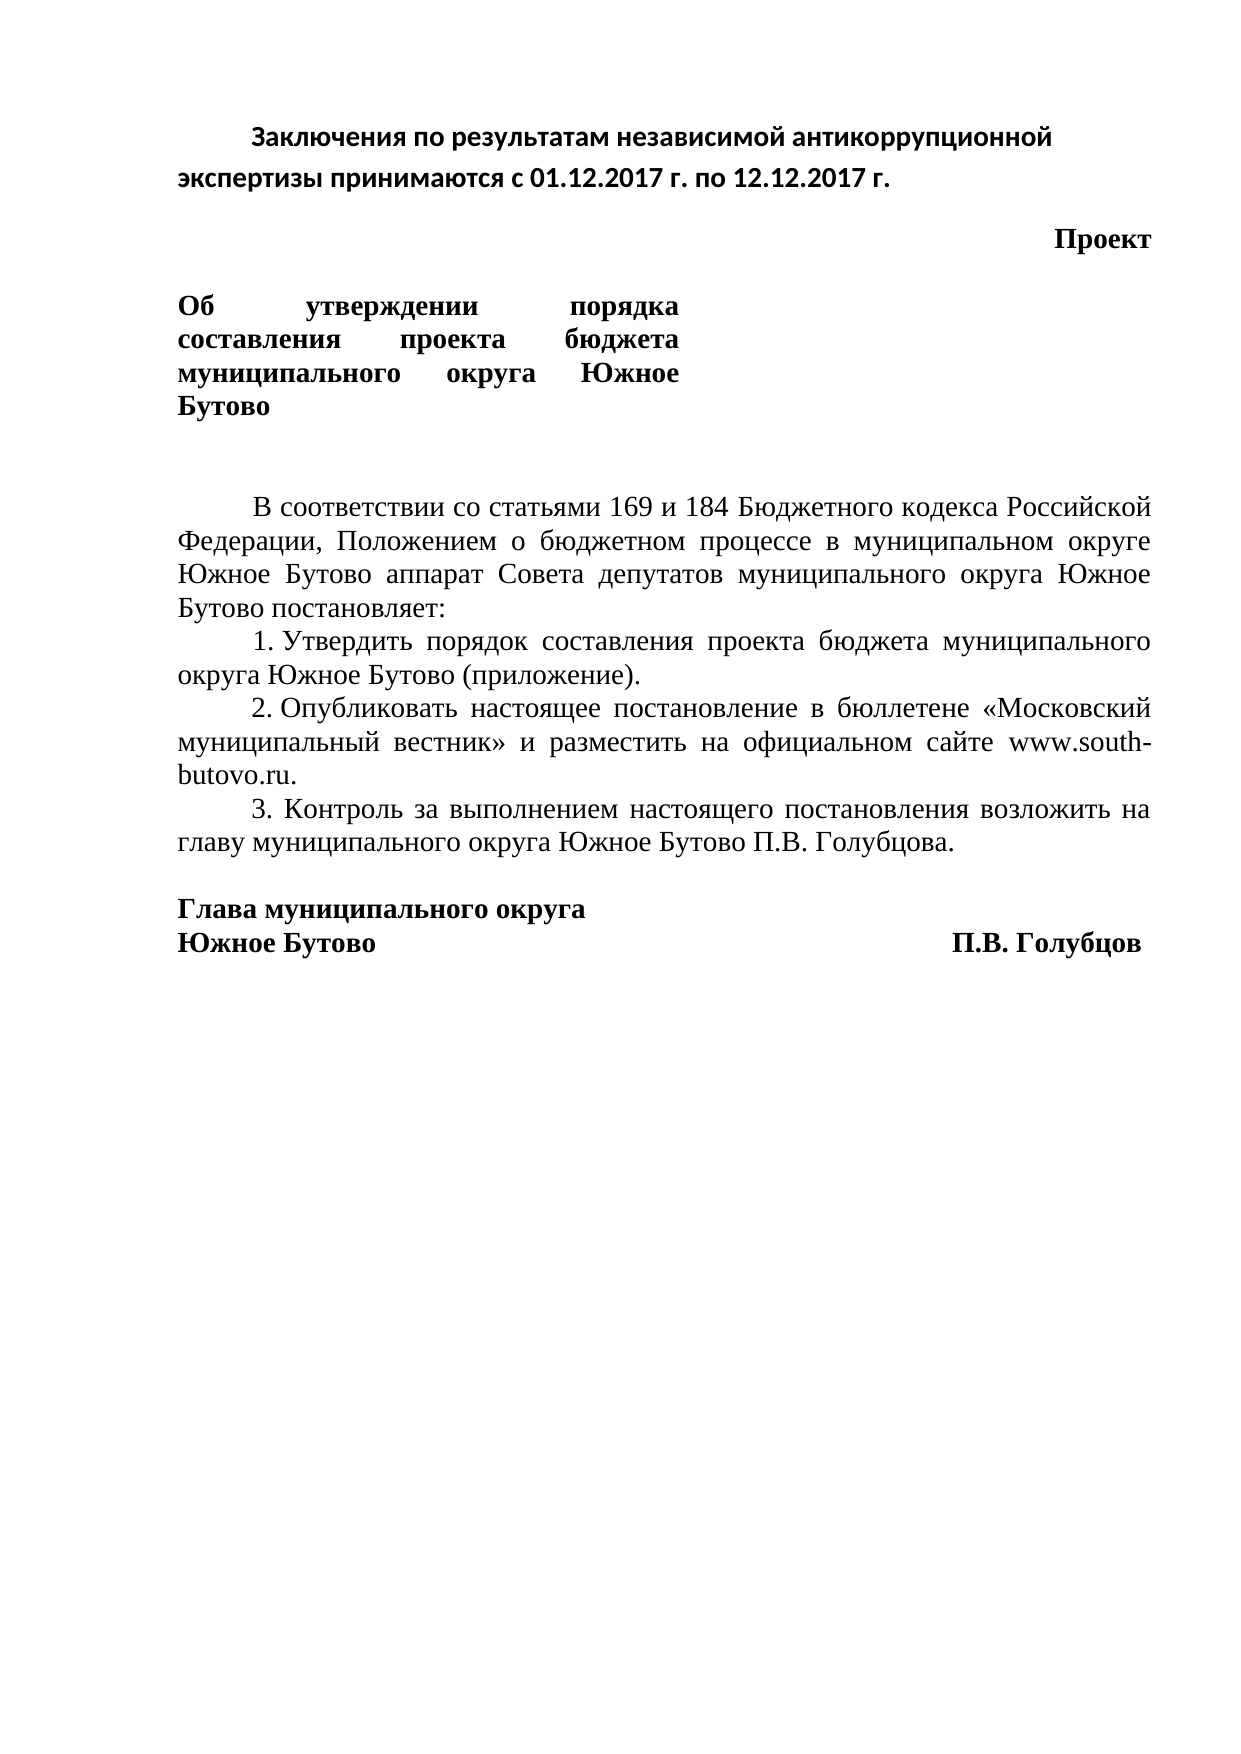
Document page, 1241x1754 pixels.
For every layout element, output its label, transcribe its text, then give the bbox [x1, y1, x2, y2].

text 2. Опубликовать настоящее постановление в бюллетене «Московский муниципальный вестник» и разместить на официальном сайте www.south-butovo.ru. [177, 690, 1152, 791]
text Южное Бутово П.В. Голубцов [177, 925, 1152, 959]
text Заключения по результатам независимой антикоррупционной экспертизы принимаются с 01.12.2017 г. по 12.12.2017 г. [177, 118, 1152, 195]
text В соответствии со статьями 169 и 184 Бюджетного кодекса Российской Федерации, Положением о бюджетном процессе в муниципальном округе Южное Бутово аппарат Совета депутатов муниципального округа Южное Бутово постановляет: [177, 489, 1152, 623]
text Проект [177, 221, 1152, 254]
text 1. Утвердить порядок составления проекта бюджета муниципального округа Южное Бутово (приложение). [177, 623, 1152, 690]
text 3. Контроль за выполнением настоящего постановления возложить на главу муниципального округа Южное Бутово П.В. Голубцова. [177, 791, 1152, 858]
text Об утверждении порядка составления проекта бюджета муниципального округа Южное Бутово [177, 288, 679, 422]
text Глава муниципального округа [177, 892, 1152, 925]
